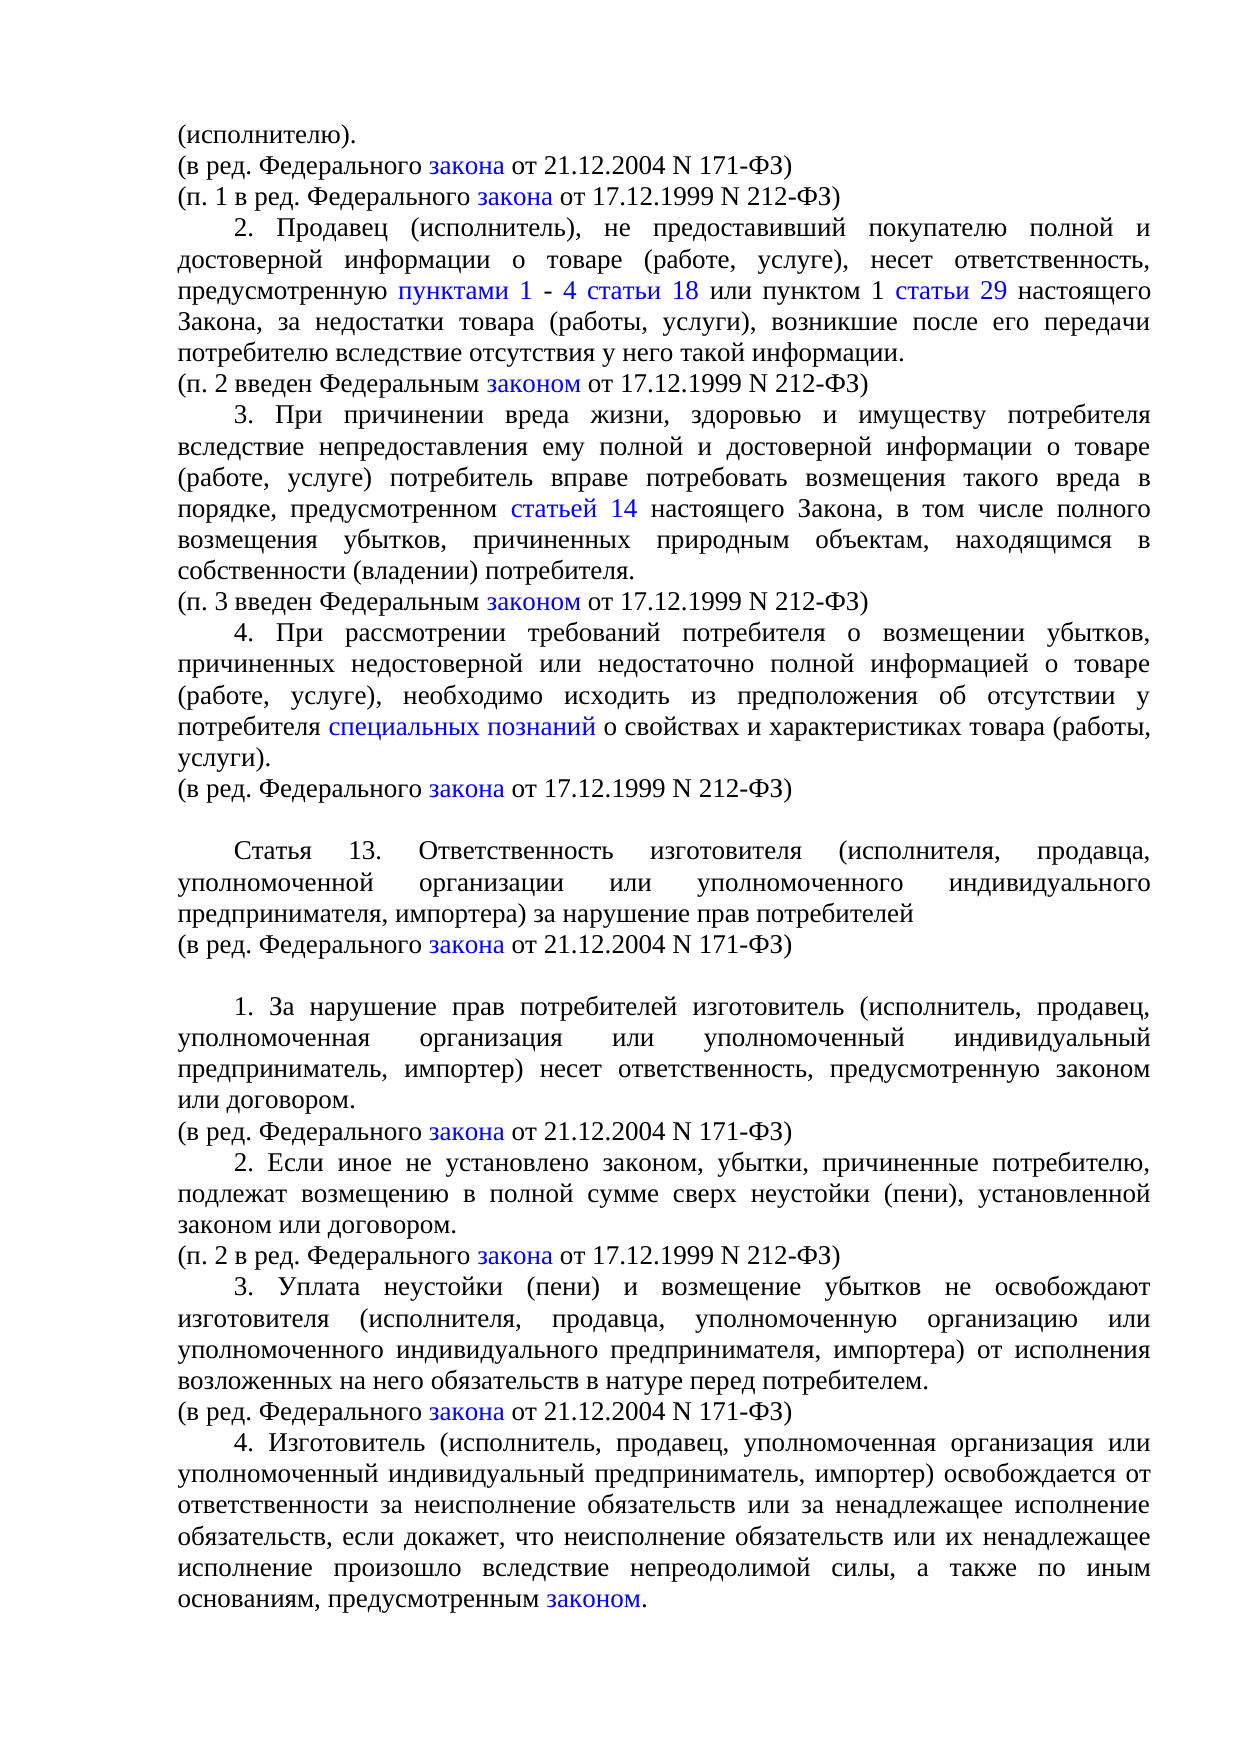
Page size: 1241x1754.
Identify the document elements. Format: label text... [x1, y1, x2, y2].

text (п. 2 в ред. Федерального закона от 17.12.1999 N 212-ФЗ) [177, 1239, 1152, 1271]
text (в ред. Федерального закона от 21.12.2004 N 171-ФЗ) [177, 1115, 1152, 1146]
text (п. 2 введен Федеральным законом от 17.12.1999 N 212-ФЗ) [177, 367, 1152, 398]
text (п. 1 в ред. Федерального закона от 17.12.1999 N 212-ФЗ) [177, 180, 1152, 212]
text 2. Если иное не установлено законом, убытки, причиненные потребителю, подлежат возмещению в полной сумме сверх неустойки (пени), установленной законом или договором. [177, 1146, 1152, 1239]
text (в ред. Федерального закона от 21.12.2004 N 171-ФЗ) [177, 1395, 1152, 1426]
text (п. 3 введен Федеральным законом от 17.12.1999 N 212-ФЗ) [177, 585, 1152, 616]
text Статья 13. Ответственность изготовителя (исполнителя, продавца, уполномоченной организации или уполномоченного индивидуального предпринимателя, импортера) за нарушение прав потребителей [177, 834, 1152, 928]
text (в ред. Федерального закона от 21.12.2004 N 171-ФЗ) [177, 149, 1152, 180]
text 1. За нарушение прав потребителей изготовитель (исполнитель, продавец, уполномоченная организация или уполномоченный индивидуальный предприниматель, импортер) несет ответственность, предусмотренную законом или договором. [177, 990, 1152, 1115]
text 3. При причинении вреда жизни, здоровью и имуществу потребителя вследствие непредоставления ему полной и достоверной информации о товаре (работе, услуге) потребитель вправе потребовать возмещения такого вреда в порядке, предусмотренном статьей 14 настоящего Закона, в том числе полного возмещения убытков, причиненных природным объектам, находящимся в собственности (владении) потребителя. [177, 398, 1152, 585]
text (в ред. Федерального закона от 17.12.1999 N 212-ФЗ) [177, 772, 1152, 803]
text 4. Изготовитель (исполнитель, продавец, уполномоченная организация или уполномоченный индивидуальный предприниматель, импортер) освобождается от ответственности за неисполнение обязательств или за ненадлежащее исполнение обязательств, если докажет, что неисполнение обязательств или их ненадлежащее исполнение произошло вследствие непреодолимой силы, а также по иным основаниям, предусмотренным законом. [177, 1426, 1152, 1613]
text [177, 118, 1152, 149]
text 2. Продавец (исполнитель), не предоставивший покупателю полной и достоверной информации о товаре (работе, услуге), несет ответственность, предусмотренную пунктами 1 - 4 статьи 18 или пунктом 1 статьи 29 настоящего Закона, за недостатки товара (работы, услуги), возникшие после его передачи потребителю вследствие отсутствия у него такой информации. [177, 212, 1152, 367]
text 3. Уплата неустойки (пени) и возмещение убытков не освобождают изготовителя (исполнителя, продавца, уполномоченную организацию или уполномоченного индивидуального предпринимателя, импортера) от исполнения возложенных на него обязательств в натуре перед потребителем. [177, 1271, 1152, 1395]
text 4. При рассмотрении требований потребителя о возмещении убытков, причиненных недостоверной или недостаточно полной информацией о товаре (работе, услуге), необходимо исходить из предположения об отсутствии у потребителя специальных познаний о свойствах и характеристиках товара (работы, услуги). [177, 616, 1152, 772]
text (в ред. Федерального закона от 21.12.2004 N 171-ФЗ) [177, 928, 1152, 959]
